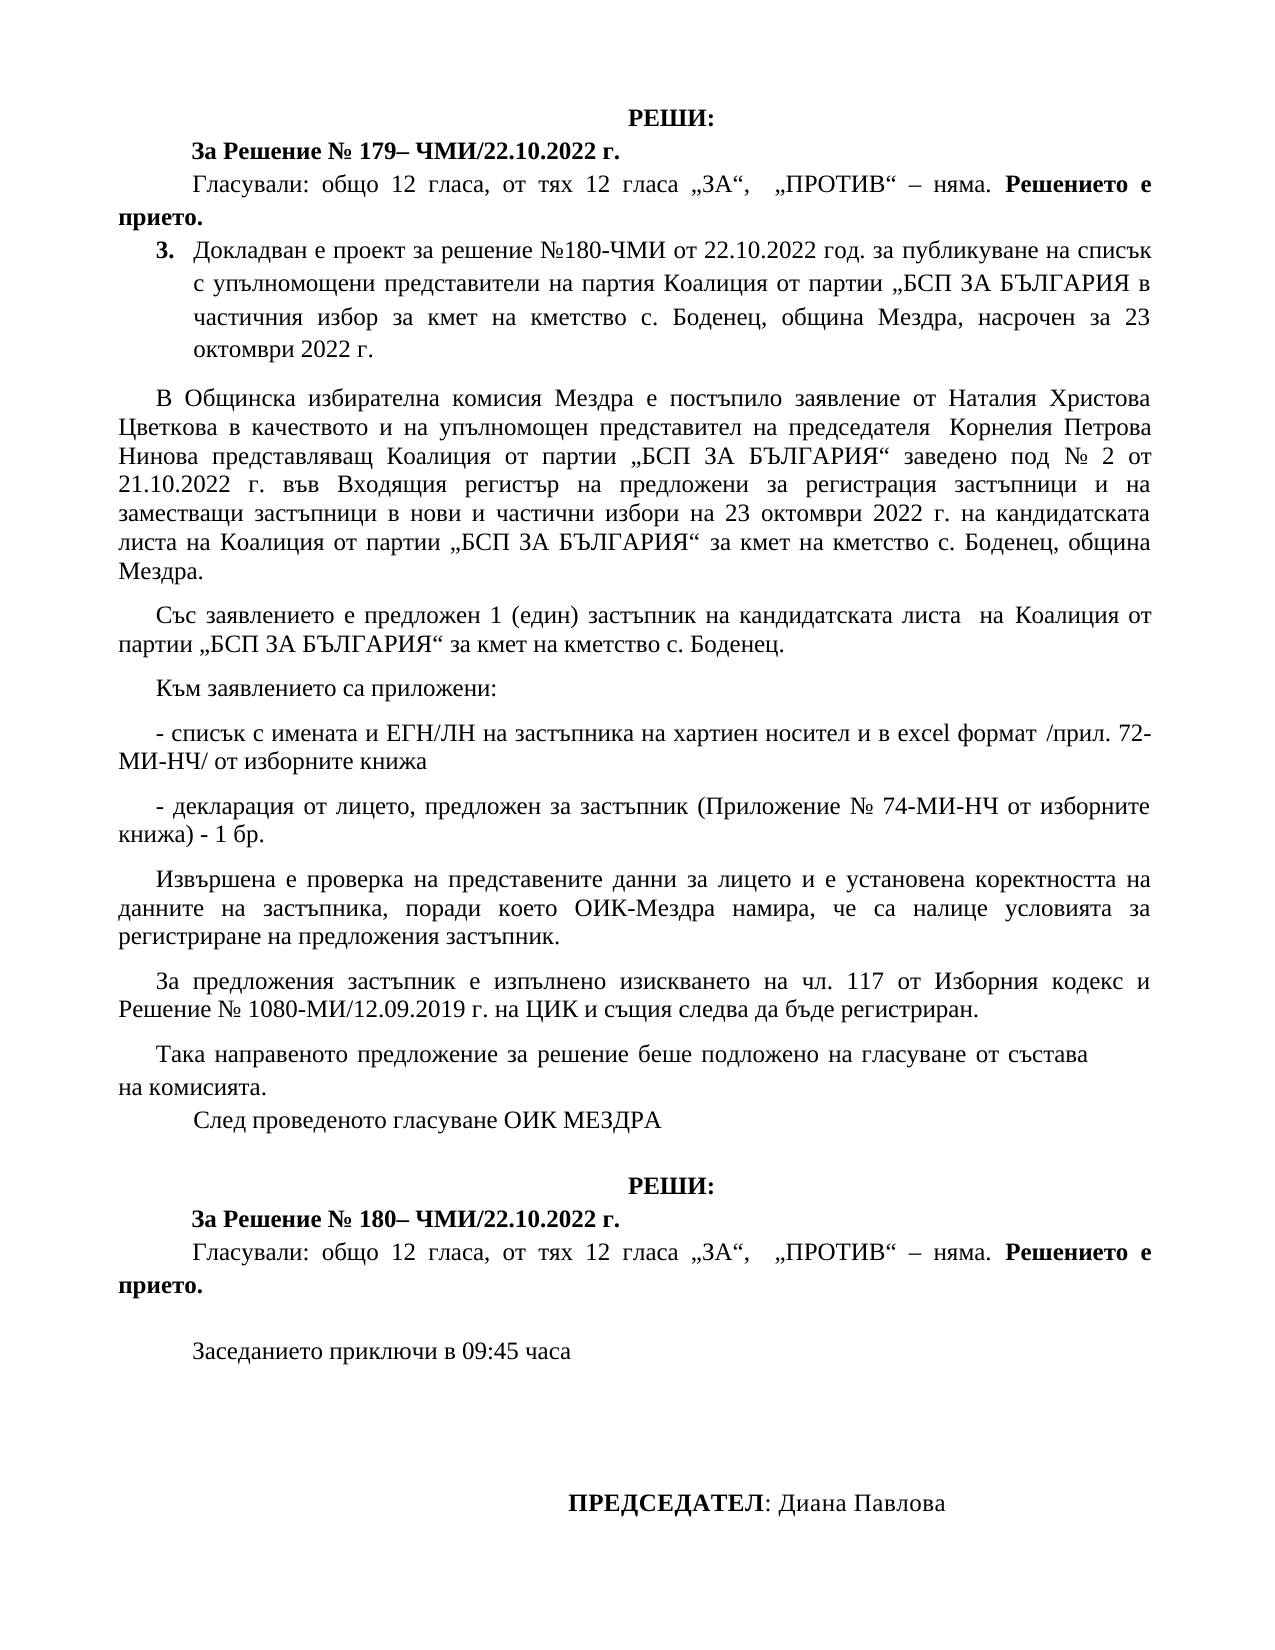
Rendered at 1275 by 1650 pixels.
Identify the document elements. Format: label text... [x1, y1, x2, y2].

text Така направеното предложение за решение беше подложено на гласуване от състава на комисията. [118, 1039, 1090, 1101]
list Гласували: общо 12 гласа, от тях 12 гласа „ЗА“, „ПРОТИВ“ – няма. Решението е прието. [118, 169, 1152, 231]
list След проведеното гласуване ОИК МЕЗДРА [193, 1105, 1152, 1134]
list Гласували: общо 12 гласа, от тях 12 гласа „ЗА“, „ПРОТИВ“ – няма. Решението е прието. [118, 1237, 1152, 1299]
list За Решение № 180– ЧМИ/22.10.2022 г. [118, 1204, 1152, 1233]
text Извършена е проверка на представените данни за лицето и е установена коректността на данните на застъпника, поради което ОИК-Мездра намира, че са налице условията за регистриране на предложения застъпник. [118, 864, 1152, 950]
text В Общинска избирателна комисия Мездра е постъпило заявление от Наталия Христова Цветкова в качеството и на упълномощен представител на председателя Корнелия Петрова Нинова представляващ Коалиция от партии „БСП ЗА БЪЛГАРИЯ“ заведено под № 2 от 21.10.2022 г. във Входящия регистър на предложени за регистрация застъпници и на заместващи застъпници в нови и частични избори на 23 октомври 2022 г. на кандидатската листа на Коалиция от партии „БСП ЗА БЪЛГАРИЯ“ за кмет на кметство с. Боденец, община Мездра. [118, 441, 1152, 584]
list Докладван е проект за решение №180-ЧМИ от 22.10.2022 год. за публикуване на списък с упълномощени представители на партия Коалиция от партии „БСП ЗА БЪЛГАРИЯ в частичния избор за кмет на кметство с. Боденец, община Мездра, насрочен за 23 октомври 2022 г. [156, 236, 1152, 363]
list РЕШИ: [118, 1171, 1152, 1200]
list Заседанието приключи в 09:45 часа [118, 1336, 1152, 1365]
list За Решение № 179– ЧМИ/22.10.2022 г. [118, 136, 1152, 165]
text Към заявлението са приложени: [118, 673, 1152, 702]
text За предложения застъпник е изпълнено изискването на чл. 117 от Изборния кодекс и Решение № 1080-МИ/12.09.2019 г. на ЦИК и същия следва да бъде регистриран. [118, 966, 1152, 1023]
list РЕШИ: [118, 103, 1152, 132]
text ПРЕДСЕДАТЕЛ: Диана Павлова [493, 1488, 1152, 1517]
text Със заявлението е предложен 1 (един) застъпник на кандидатската листа на Коалиция от партии „БСП ЗА БЪЛГАРИЯ“ за кмет на кметство с. Боденец. [118, 600, 1152, 658]
text - списък с имената и ЕГН/ЛН на застъпника на хартиен носител и в excel формат /прил. 72- МИ-НЧ/ от изборните книжа [118, 718, 1152, 775]
text - декларация от лицето, предложен за застъпник (Приложение № 74-МИ-НЧ от изборните книжа) - 1 бр. [118, 791, 1152, 848]
text В Общинска избирателна комисия Мездра е постъпило заявление от Наталия Христова Цветкова в качеството и на упълномощен представител на председателя Корнелия Петрова Нинова представляващ Коалиция от партии „БСП ЗА БЪЛГАРИЯ“ заведено под № 2 от 21.10.2022 г. във Входящия регистър на предложени за регистрация застъпници и на заместващи застъпници в нови и частични избори на 23 октомври 2022 г. на кандидатската листа на Коалиция от партии „БСП ЗА БЪЛГАРИЯ“ за кмет на кметство с. Боденец, община Мездра. [118, 383, 1152, 441]
